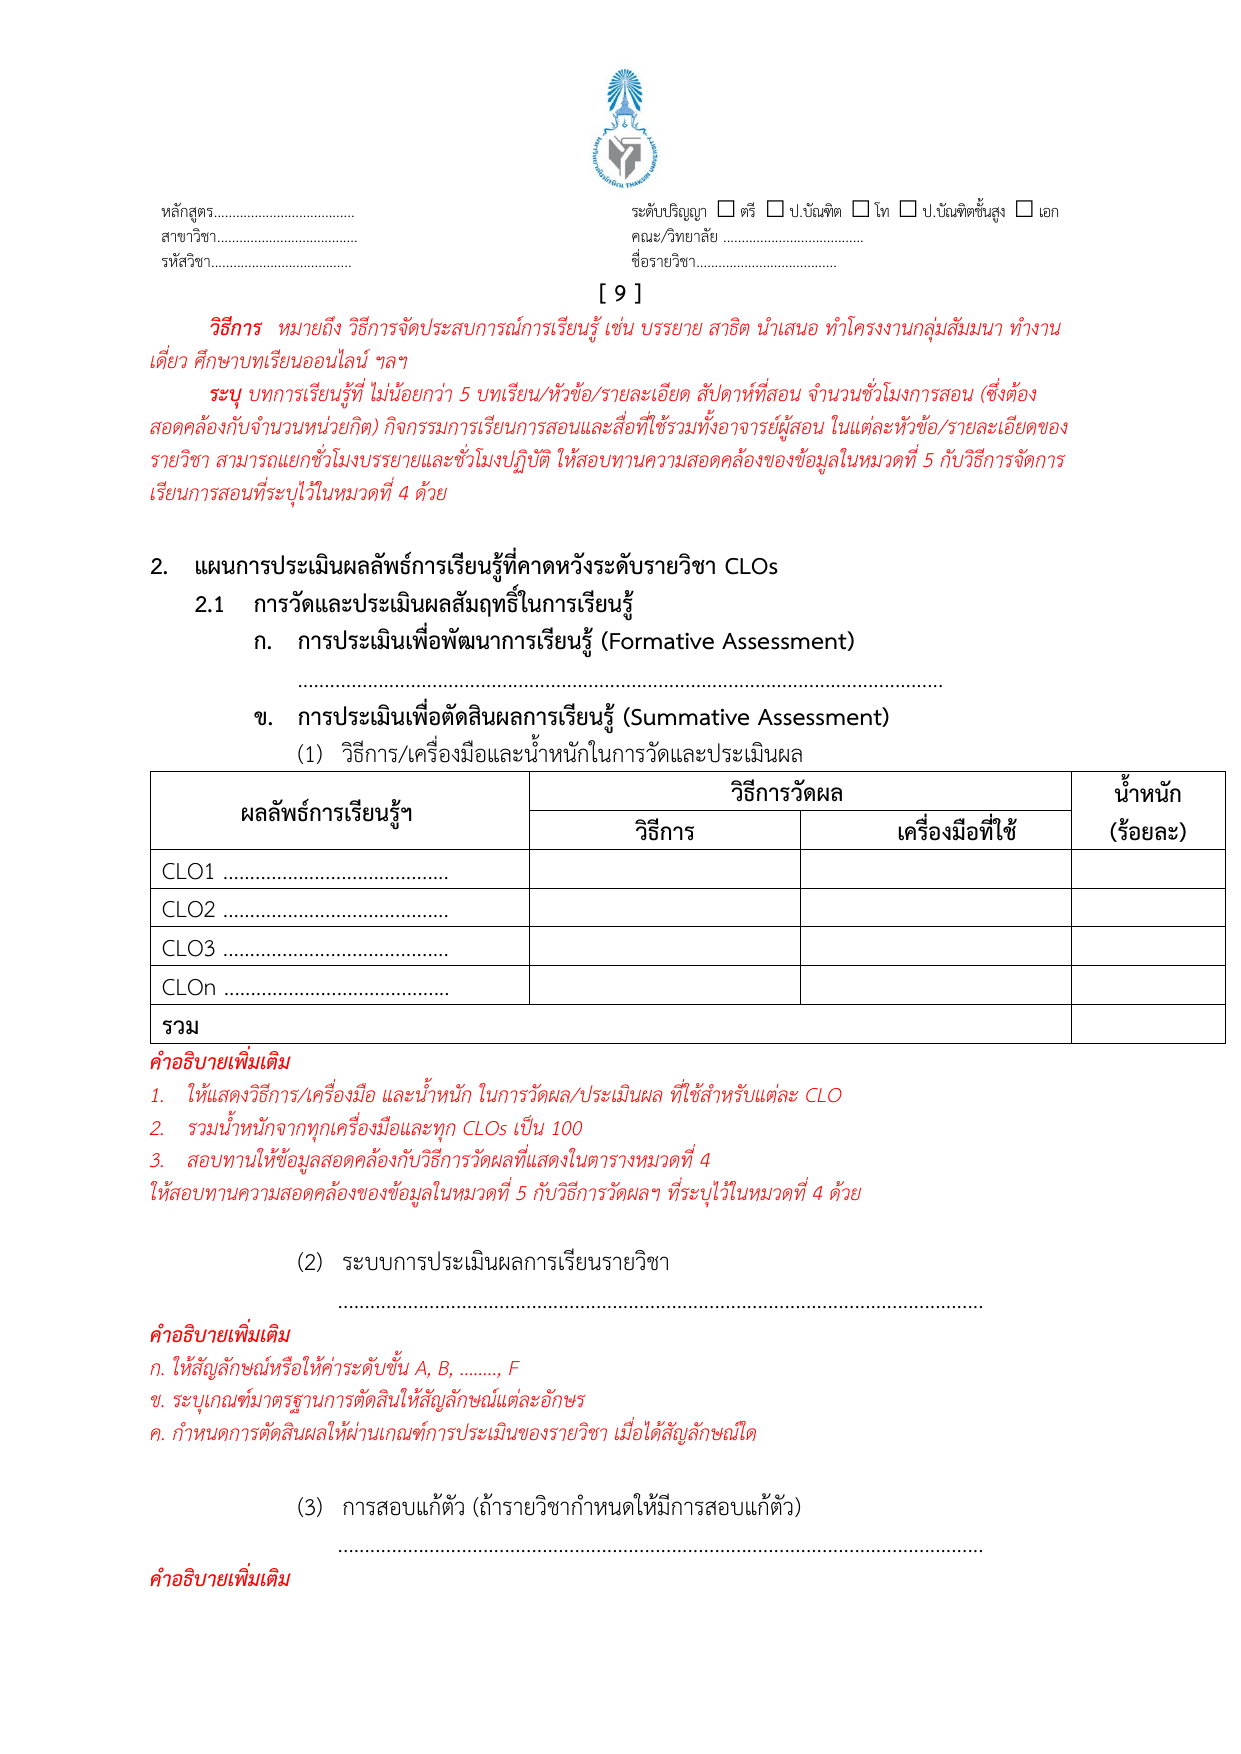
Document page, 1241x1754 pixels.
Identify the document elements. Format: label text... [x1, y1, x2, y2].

table_cell CLOn [151, 966, 529, 1004]
table_cell [1072, 927, 1225, 965]
text คำอธิบายเพิ่มเติม [150, 1316, 1064, 1349]
text ข. การประเมินเพื่อตัดสินผลการเรียนรู้ (Summative Assessment) [150, 696, 1064, 733]
list รวมน้ำหนักจากทุกเครื่องมือและทุก CLOs เป็น 100 [150, 1109, 1062, 1142]
text ก. การประเมินเพื่อพัฒนาการเรียนรู้ (Formative Assessment) [150, 620, 1064, 658]
text ก. ให้สัญลักษณ์หรือให้ค่าระดับขั้น A, B, …….., F [150, 1349, 1064, 1382]
text คำอธิบายเพิ่มเติม [150, 1561, 1064, 1594]
table_header ผลลัพธ์การเรียนรู้ฯ [151, 772, 529, 849]
table_cell [1072, 1005, 1225, 1042]
table_cell [1072, 966, 1225, 1004]
table_header วิธีการวัดผล [530, 772, 1071, 810]
text ระบุ บทการเรียนรู้ที่ ไม่น้อยกว่า 5 บทเรียน/หัวข้อ/รายละเอียด สัปดาห์ที่สอน จำนวนชั่วโมงการสอน (ซึ่งต้องสอดคล้องกับจำนวนหน่วยกิต) กิจกรรมการเรียนการสอนและสื่อที่ใช้รวมทั้งอาจารย์ผู้สอน ในแต่ละหัวข้อ/รายละเอียดของรายวิชา สามารถแยกชั่วโมงบรรยายและชั่วโมงปฏิบัติ ให้สอบทานความสอดคล้องของข้อมูลในหมวดที่ 5 กับวิธีการจัดการเรียนการสอนที่ระบุไว้ในหมวดที่ 4 ด้วย [150, 376, 1082, 507]
list สอบทานให้ข้อมูลสอดคล้องกับวิธีการวัดผลที่แสดงในตารางหมวดที่ 4 [150, 1142, 1062, 1175]
table_cell [1072, 889, 1225, 926]
text ข. ระบุเกณฑ์มาตรฐานการตัดสินให้สัญลักษณ์แต่ละอักษร [150, 1382, 1064, 1415]
table_cell [1072, 850, 1225, 887]
table_cell CLO3 [151, 927, 529, 965]
list แผนการประเมินผลลัพธ์การเรียนรู้ที่คาดหวังระดับรายวิชา CLOs [150, 545, 1064, 583]
table_cell [530, 889, 800, 926]
table_cell รวม [151, 1005, 1071, 1042]
table_cell [801, 966, 1071, 1004]
text คำอธิบายเพิ่มเติม [150, 1044, 1062, 1076]
table_cell [801, 927, 1071, 965]
table_cell [530, 927, 800, 965]
text ค. กำหนดการตัดสินผลให้ผ่านเกณฑ์การประเมินของรายวิชา เมื่อได้สัญลักษณ์ใด [150, 1415, 1064, 1448]
text (2) ระบบการประเมินผลการเรียนรายวิชา [150, 1241, 1064, 1279]
table_cell CLO1 [151, 850, 529, 887]
table_cell [530, 850, 800, 887]
text (3) การสอบแก้ตัว (ถ้ารายวิชากำหนดให้มีการสอบแก้ตัว) [150, 1486, 1064, 1523]
text วิธีการ หมายถึง วิธีการจัดประสบการณ์การเรียนรู้ เช่น บรรยาย สาธิต นำเสนอ ทำโครงงานกลุ่มสัมมนา ทำงานเดี่ยว ศึกษาบทเรียนออนไลน์ ฯลฯ [150, 310, 1082, 376]
table_cell CLO2 [151, 889, 529, 926]
table_cell [530, 966, 800, 1004]
table_cell เครื่องมือที่ใช้ [801, 811, 1071, 849]
text 2.1 การวัดและประเมินผลสัมฤทธิ์ในการเรียนรู้ [150, 583, 1064, 620]
table_cell [801, 850, 1071, 887]
text (1) วิธีการ/เครื่องมือและน้ำหนักในการวัดและประเมินผล [150, 733, 1064, 771]
table_cell [801, 889, 1071, 926]
table_header น้ำหนัก (ร้อยละ) [1072, 772, 1225, 849]
list ให้แสดงวิธีการ/เครื่องมือ และน้ำหนัก ในการวัดผล/ประเมินผล ที่ใช้สำหรับแต่ละ CLO [150, 1076, 1062, 1109]
text ให้สอบทานความสอดคล้องของข้อมูลในหมวดที่ 5 กับวิธีการวัดผลฯ ที่ระบุไว้ในหมวดที่ 4 ด้วย [150, 1175, 1062, 1208]
table_cell วิธีการ [530, 811, 800, 849]
picture [582, 59, 667, 197]
